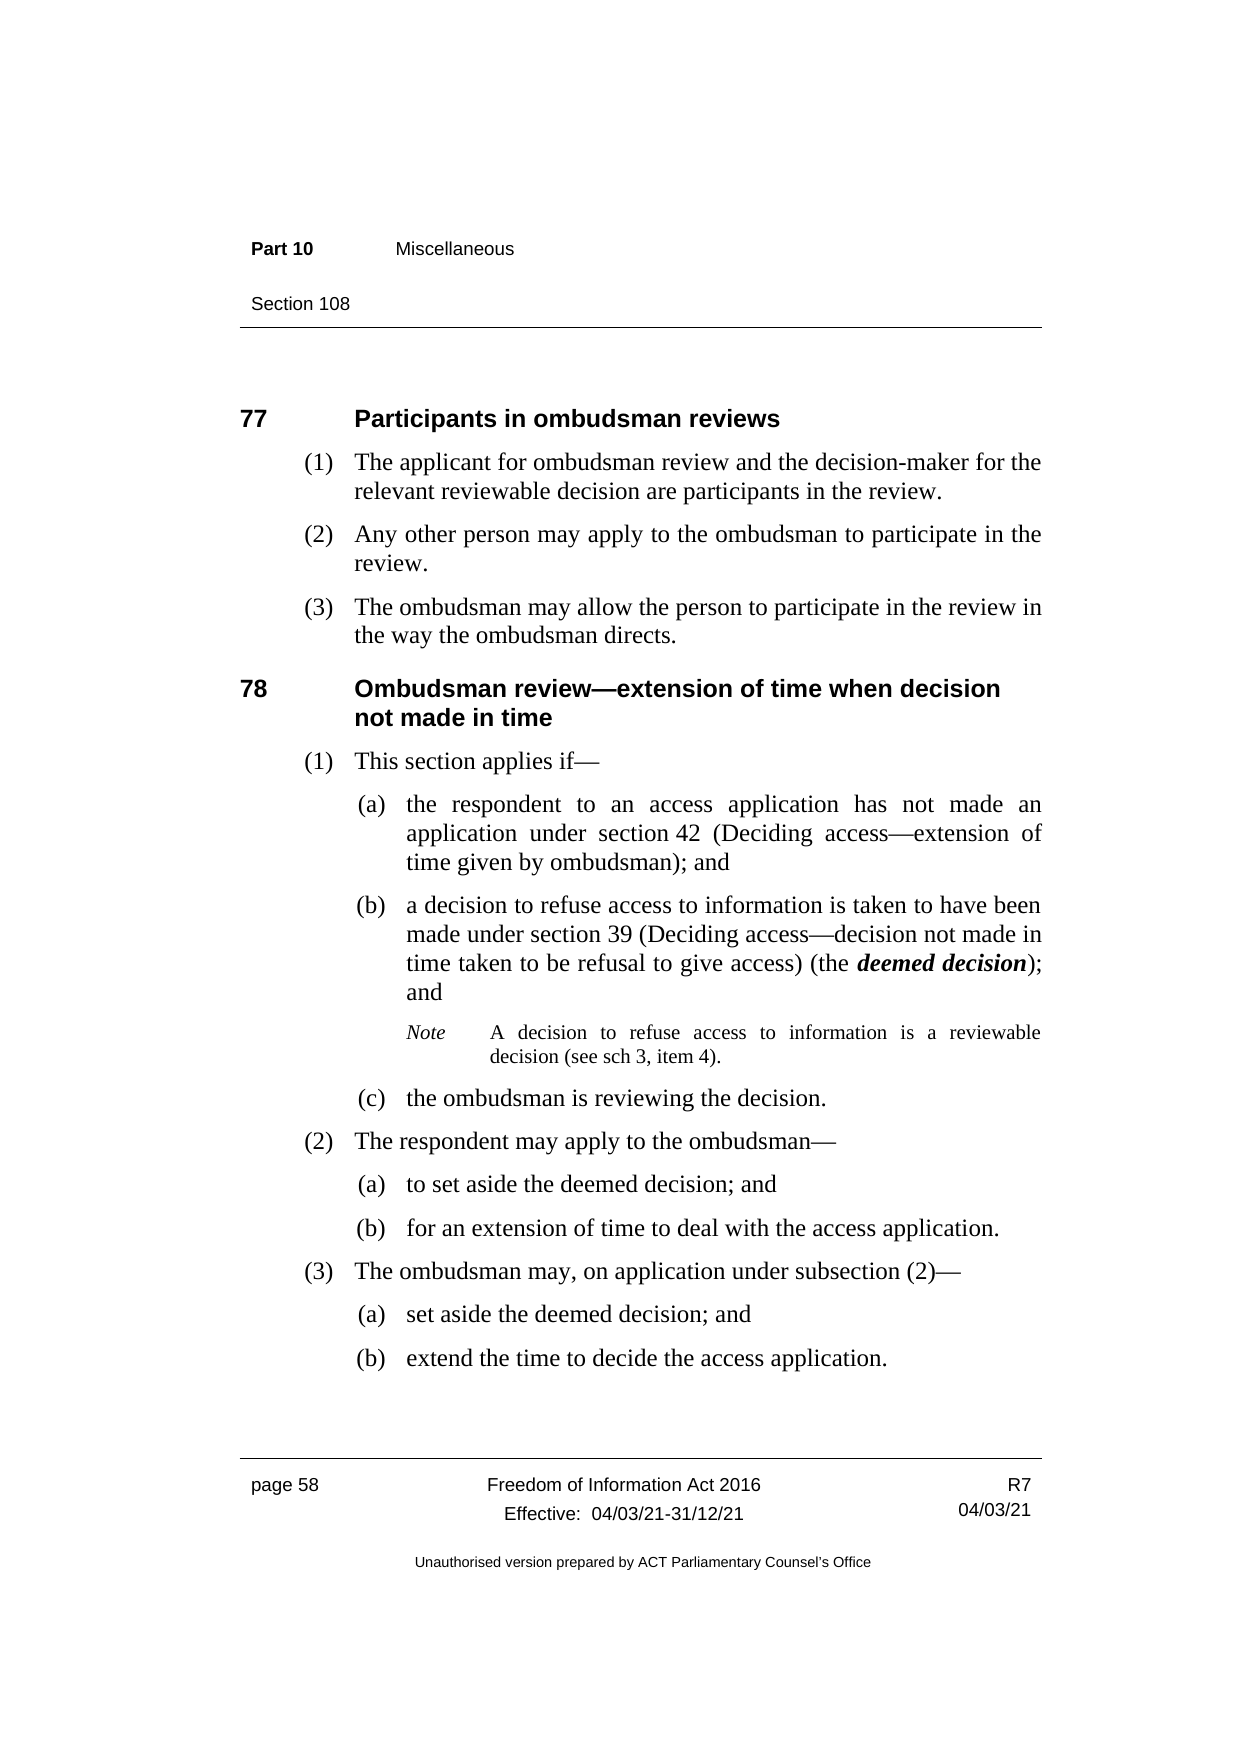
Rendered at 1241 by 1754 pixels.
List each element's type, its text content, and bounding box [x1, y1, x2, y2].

text (1) This section applies if— [239, 746, 1042, 775]
text (a) to set aside the deemed decision; and [239, 1169, 1042, 1198]
text (3) The ombudsman may allow the person to participate in the review in the way the ombudsman directs. [239, 592, 1042, 649]
text (a) the respondent to an access application has not made an application under section 42 (Deciding access—extension of time given by ombudsman); and [239, 789, 1042, 876]
text (c) the ombudsman is reviewing the decision. [239, 1083, 1042, 1111]
text (a) set aside the deemed decision; and [239, 1299, 1042, 1328]
text (2) Any other person may apply to the ombudsman to participate in the review. [239, 519, 1042, 577]
text Note A decision to refuse access to information is a reviewable decision (see sch 3, item 4). [406, 1020, 1042, 1068]
text (2) The respondent may apply to the ombudsman— [239, 1126, 1042, 1155]
text (b) a decision to refuse access to information is taken to have been made under section 39 (Deciding access—decision not made in time taken to be refusal to give access) (the deemed decision); and [239, 890, 1042, 1005]
text 77 Participants in ombudsman reviews [239, 404, 1042, 433]
text 78 Ombudsman review—extension of time when decision not made in time [239, 674, 1042, 732]
text (3) The ombudsman may, on application under subsection (2)— [239, 1256, 1042, 1285]
text (b) for an extension of time to deal with the access application. [239, 1213, 1042, 1241]
text (1) The applicant for ombudsman review and the decision-maker for the relevant reviewable decision are participants in the review. [239, 447, 1042, 505]
text (b) extend the time to decide the access application. [239, 1343, 1042, 1371]
